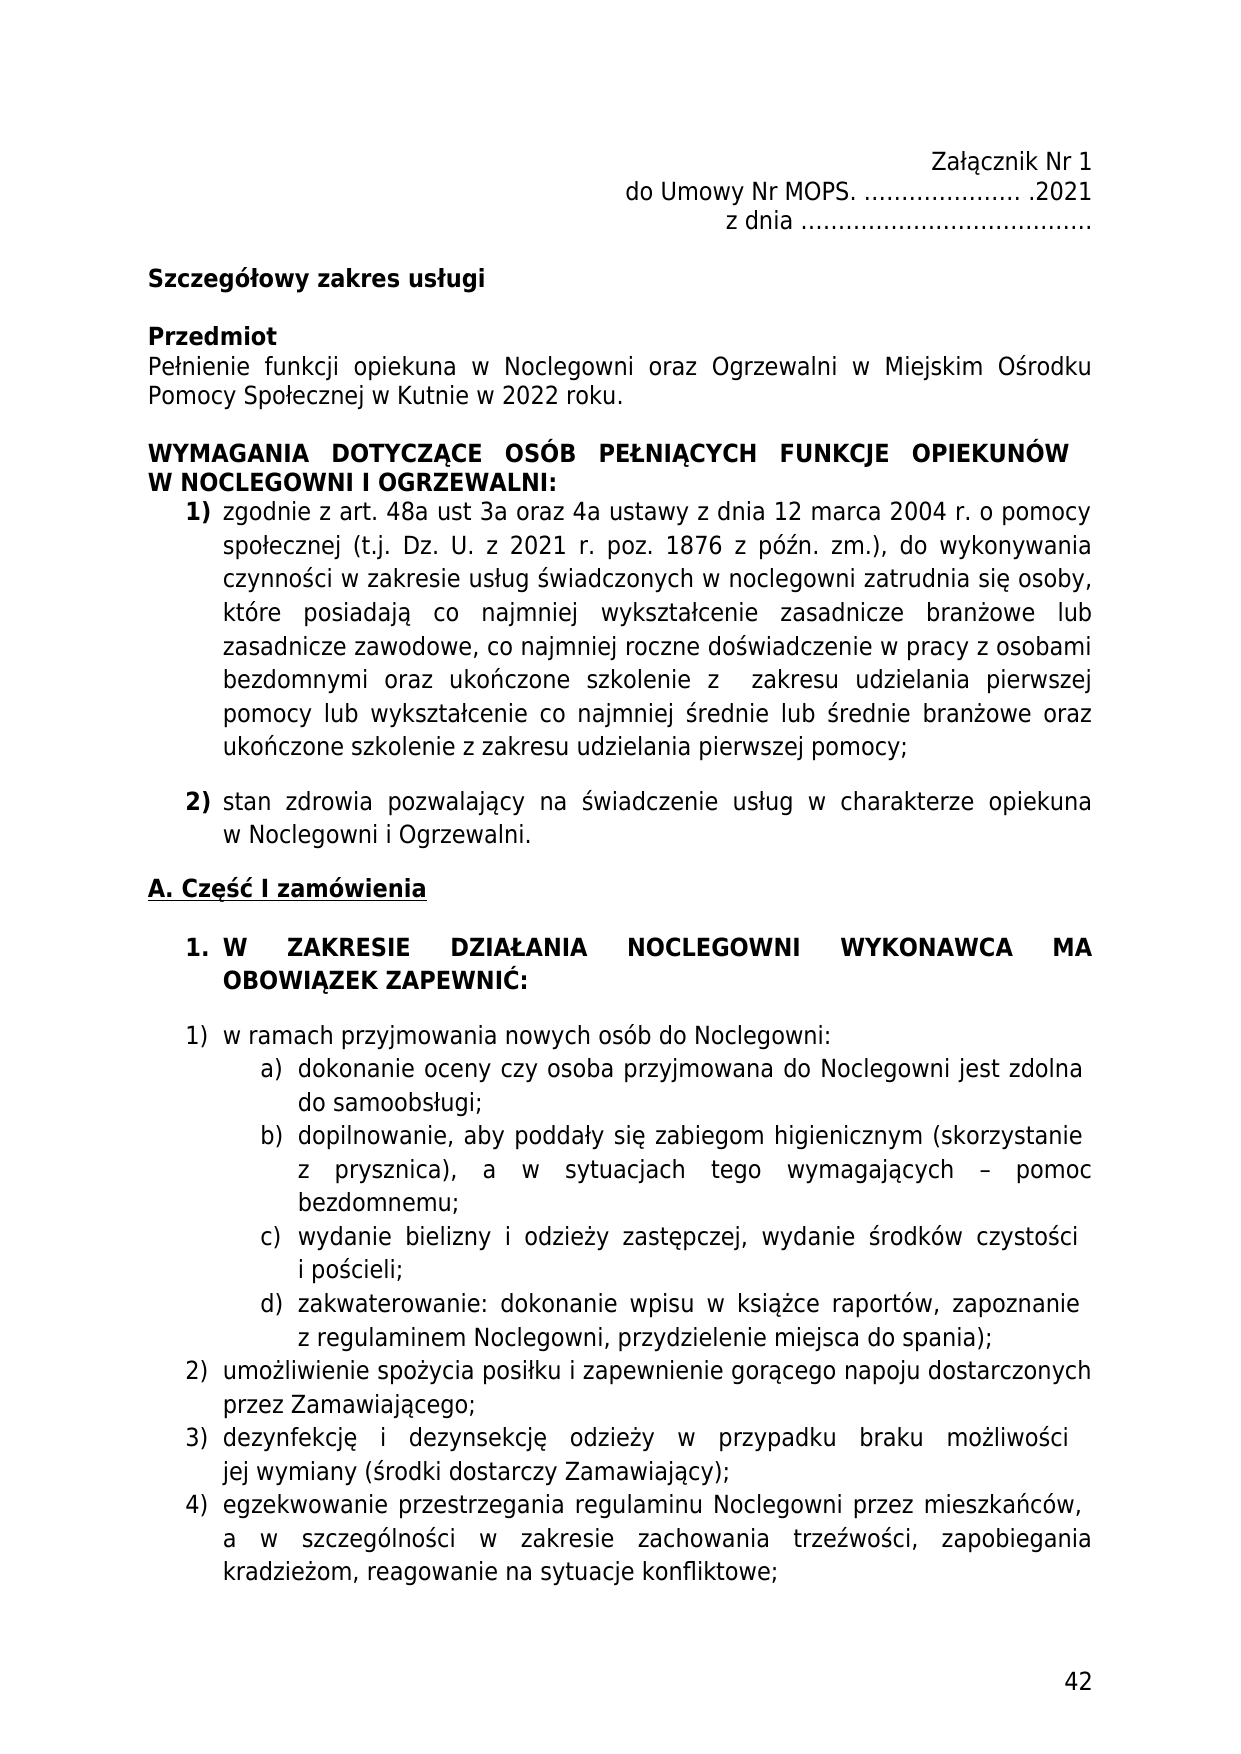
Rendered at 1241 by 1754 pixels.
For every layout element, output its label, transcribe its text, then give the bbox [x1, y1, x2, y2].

text Załącznik Nr 1 [148, 148, 1093, 177]
text Szczegółowy zakres usługi [148, 264, 1093, 293]
list zakwaterowanie: dokonanie wpisu w książce raportów, zapoznanie z regulaminem Noclegowni, przydzielenie miejsca do spania); [260, 1289, 1093, 1352]
text A. Część I zamówienia [148, 875, 1093, 904]
text Pełnienie funkcji opiekuna w Noclegowni oraz Ogrzewalni w Miejskim Ośrodku Pomocy Społecznej w Kutnie w 2022 roku. [148, 352, 1093, 410]
text do Umowy Nr MOPS. ………………… .2021 [148, 177, 1093, 206]
list w ramach przyjmowania nowych osób do Noclegowni: [185, 1021, 1093, 1050]
text WYMAGANIA DOTYCZĄCE OSÓB PEŁNIĄCYCH FUNKCJE OPIEKUNÓW W NOCLEGOWNI I OGRZEWALNI: [148, 439, 1093, 498]
list dokonanie oceny czy osoba przyjmowana do Noclegowni jest zdolna do samoobsługi; [260, 1054, 1093, 1117]
list zgodnie z art. 48a ust 3a oraz 4a ustawy z dnia 12 marca 2004 r. o pomocy społecznej (t.j. Dz. U. z 2021 r. poz. 1876 z późn. zm.), do wykonywania czynności w zakresie usług świadczonych w noclegowni zatrudnia się osoby, które posiadają co najmniej wykształcenie zasadnicze branżowe lub zasadnicze zawodowe, co najmniej roczne doświadczenie w pracy z osobami bezdomnymi oraz ukończone szkolenie z zakresu udzielania pierwszej pomocy lub wykształcenie co najmniej średnie lub średnie branżowe oraz ukończone szkolenie z zakresu udzielania pierwszej pomocy; [185, 498, 1093, 762]
list stan zdrowia pozwalający na świadczenie usług w charakterze opiekuna w Noclegowni i Ogrzewalni. [185, 787, 1093, 849]
list W ZAKRESIE DZIAŁANIA NOCLEGOWNI WYKONAWCA MA OBOWIĄZEK ZAPEWNIĆ: [185, 933, 1093, 996]
list egzekwowanie przestrzegania regulaminu Noclegowni przez mieszkańców, a w szczególności w zakresie zachowania trzeźwości, zapobiegania kradzieżom, reagowanie na sytuacje konfliktowe; [185, 1491, 1093, 1587]
list dopilnowanie, aby poddały się zabiegom higienicznym (skorzystanie z prysznica), a w sytuacjach tego wymagających – pomoc bezdomnemu; [260, 1122, 1093, 1218]
list wydanie bielizny i odzieży zastępczej, wydanie środków czystości i pościeli; [260, 1222, 1093, 1285]
list dezynfekcję i dezynsekcję odzieży w przypadku braku możliwości jej wymiany (środki dostarczy Zamawiający); [185, 1423, 1093, 1486]
text Przedmiot [148, 323, 1093, 352]
text z dnia ………………………………… [148, 206, 1093, 235]
list umożliwienie spożycia posiłku i zapewnienie gorącego napoju dostarczonych przez Zamawiającego; [185, 1356, 1093, 1419]
